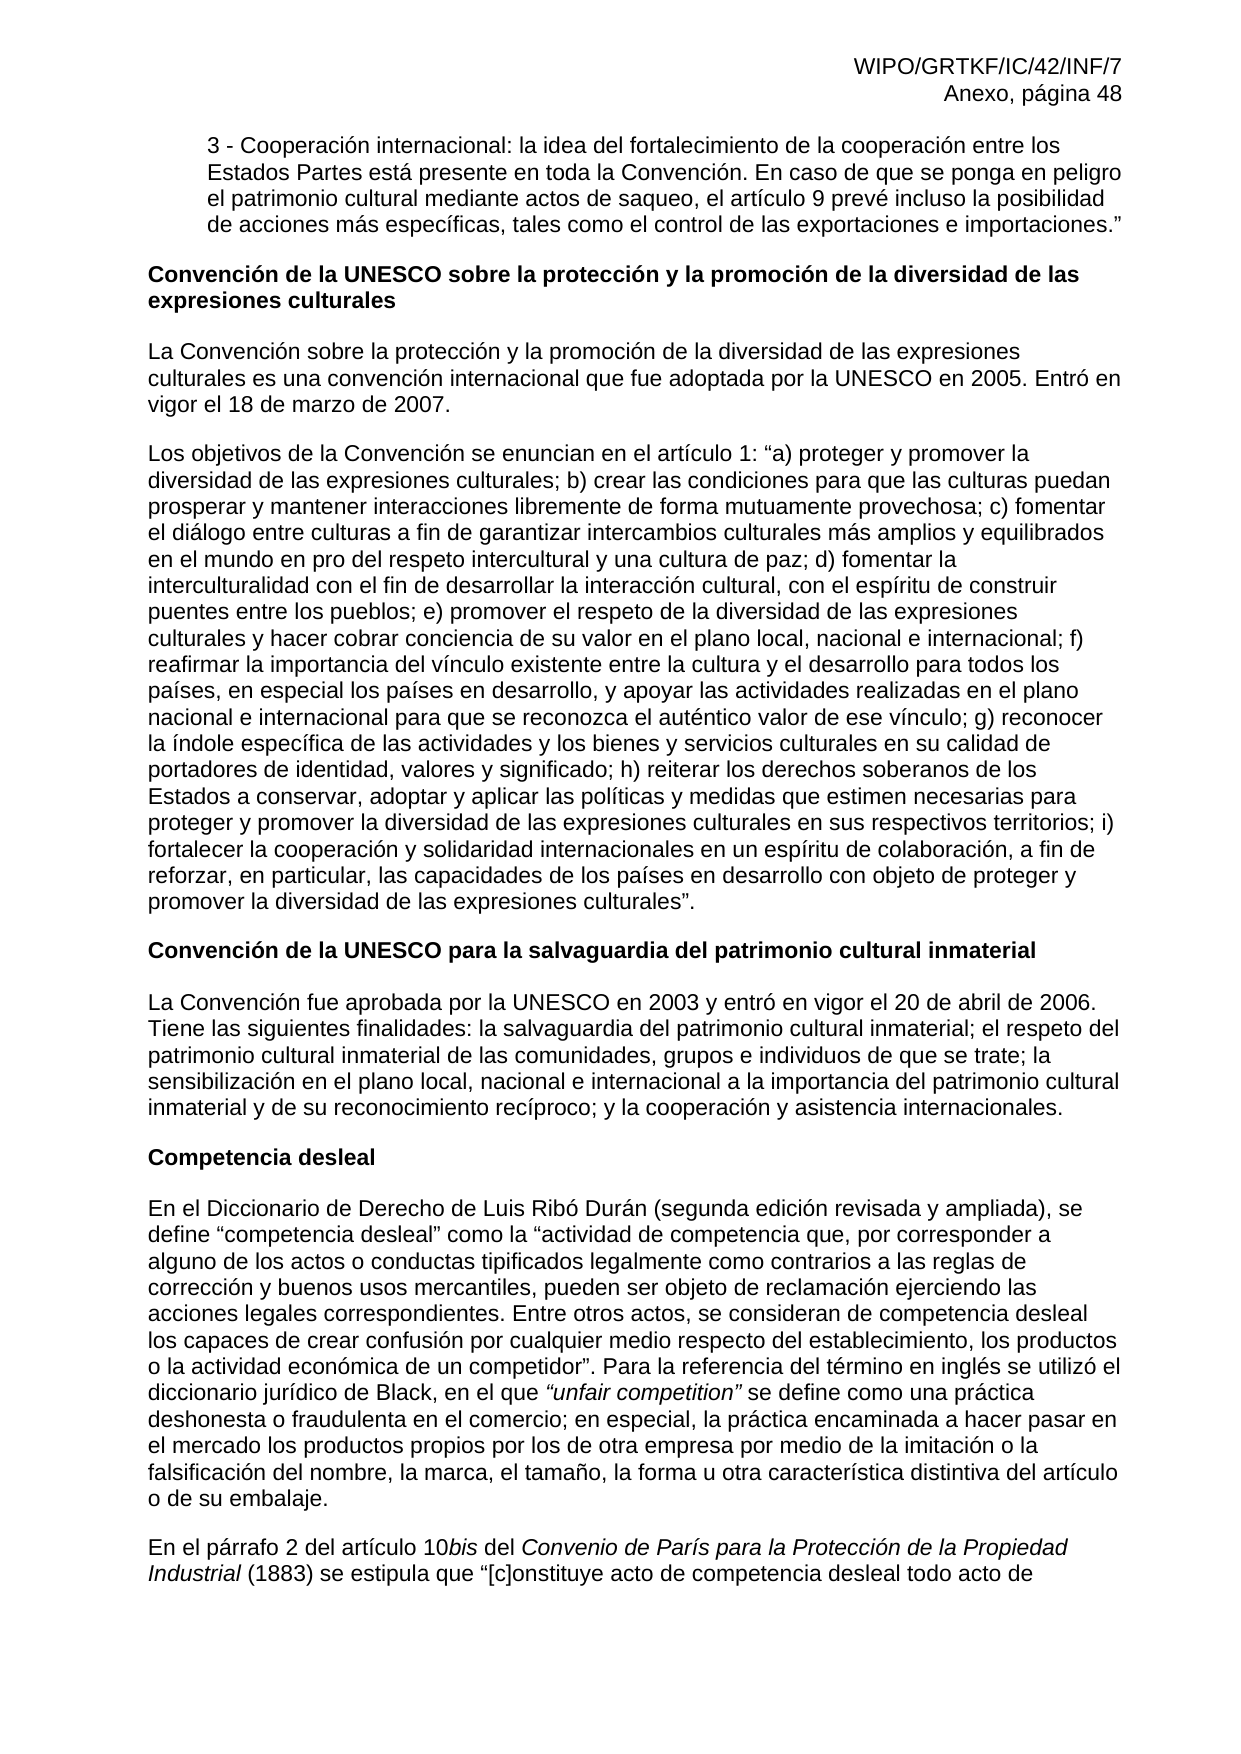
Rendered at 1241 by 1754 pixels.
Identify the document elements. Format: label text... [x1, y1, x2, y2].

text Competencia desleal [148, 1143, 1122, 1170]
text 3 - Cooperación internacional: la idea del fortalecimiento de la cooperación entre los Estados Partes está presente en toda la Convención. En caso de que se ponga en peligro el patrimonio cultural mediante actos de saqueo, el artículo 9 prevé incluso la posibilidad de acciones más específicas, tales como el control de las exportaciones e importaciones.” [207, 132, 1122, 238]
text La Convención fue aprobada por la UNESCO en 2003 y entró en vigor el 20 de abril de 2006. Tiene las siguientes finalidades: la salvaguardia del patrimonio cultural inmaterial; el respeto del patrimonio cultural inmaterial de las comunidades, grupos e individuos de que se trate; la sensibilización en el plano local, nacional e internacional a la importancia del patrimonio cultural inmaterial y de su reconocimiento recíproco; y la cooperación y asistencia internacionales. [148, 989, 1122, 1121]
text Los objetivos de la Convención se enuncian en el artículo 1: “a) proteger y promover la diversidad de las expresiones culturales; b) crear las condiciones para que las culturas puedan prosperar y mantener interacciones libremente de forma mutuamente provechosa; c) fomentar el diálogo entre culturas a fin de garantizar intercambios culturales más amplios y equilibrados en el mundo en pro del respeto intercultural y una cultura de paz; d) fomentar la interculturalidad con el fin de desarrollar la interacción cultural, con el espíritu de construir puentes entre los pueblos; e) promover el respeto de la diversidad de las expresiones culturales y hacer cobrar conciencia de su valor en el plano local, nacional e internacional; f) reafirmar la importancia del vínculo existente entre la cultura y el desarrollo para todos los países, en especial los países en desarrollo, y apoyar las actividades realizadas en el plano nacional e internacional para que se reconozca el auténtico valor de ese vínculo; g) reconocer la índole específica de las actividades y los bienes y servicios culturales en su calidad de portadores de identidad, valores y significado; h) reiterar los derechos soberanos de los Estados a conservar, adoptar y aplicar las políticas y medidas que estimen necesarias para proteger y promover la diversidad de las expresiones culturales en sus respectivos territorios; i) fortalecer la cooperación y solidaridad internacionales en un espíritu de colaboración, a fin de reforzar, en particular, las capacidades de los países en desarrollo con objeto de proteger y promover la diversidad de las expresiones culturales”. [148, 440, 1122, 914]
text La Convención sobre la protección y la promoción de la diversidad de las expresiones culturales es una convención internacional que fue adoptada por la UNESCO en 2005. Entró en vigor el 18 de marzo de 2007. [148, 338, 1122, 417]
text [148, 1534, 1122, 1587]
text Convención de la UNESCO sobre la protección y la promoción de la diversidad de las expresiones culturales [148, 261, 1122, 313]
text En el Diccionario de Derecho de Luis Ribó Durán (segunda edición revisada y ampliada), se define “competencia desleal” como la “actividad de competencia que, por corresponder a alguno de los actos o conductas tipificados legalmente como contrarios a las reglas de corrección y buenos usos mercantiles, pueden ser objeto de reclamación ejerciendo las acciones legales correspondientes. Entre otros actos, se consideran de competencia desleal los capaces de crear confusión por cualquier medio respecto del establecimiento, los productos o la actividad económica de un competidor”. Para la referencia del término en inglés se utilizó el diccionario jurídico de Black, en el que “unfair competition” se define como una práctica deshonesta o fraudulenta en el comercio; en especial, la práctica encaminada a hacer pasar en el mercado los productos propios por los de otra empresa por medio de la imitación o la falsificación del nombre, la marca, el tamaño, la forma u otra característica distintiva del artículo o de su embalaje. [148, 1195, 1122, 1511]
text Convención de la UNESCO para la salvaguardia del patrimonio cultural inmaterial [148, 937, 1122, 964]
